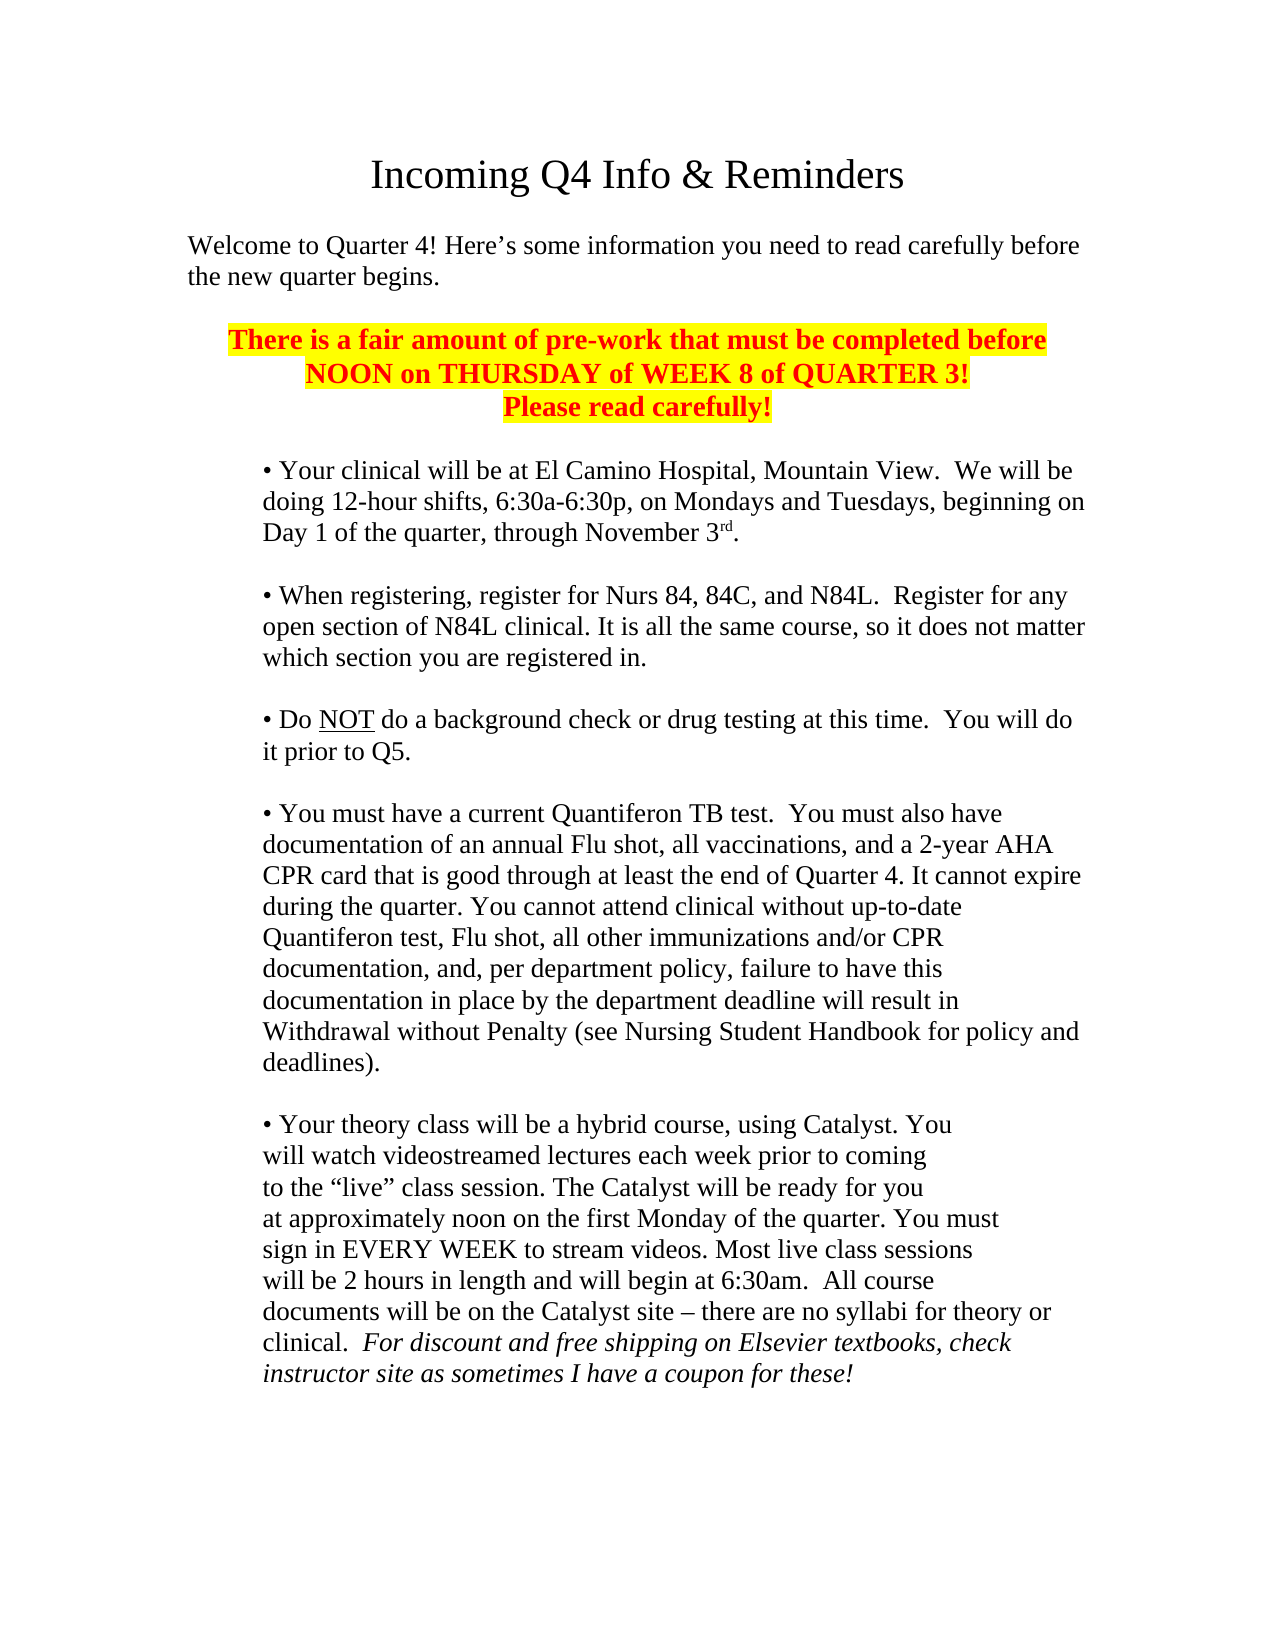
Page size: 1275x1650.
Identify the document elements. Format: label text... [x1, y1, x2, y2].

text Please read carefully! [187, 389, 1087, 423]
text will be 2 hours in length and will begin at 6:30am. All course [262, 1264, 1087, 1295]
text Welcome to Quarter 4! Here’s some information you need to read carefully before the new quarter begins. [187, 229, 1087, 291]
text • You must have a current Quantiferon TB test. You must also have documentation of an annual Flu shot, all vaccinations, and a 2-year AHA CPR card that is good through at least the end of Quarter 4. It cannot expire during the quarter. You cannot attend clinical without up-to-date Quantiferon test, Flu shot, all other immunizations and/or CPR documentation, and, per department policy, failure to have this documentation in place by the department deadline will result in Withdrawal without Penalty (see Nursing Student Handbook for policy and deadlines). [262, 797, 1087, 1077]
text • Your theory class will be a hybrid course, using Catalyst. You [262, 1108, 1087, 1139]
text • Your clinical will be at El Camino Hospital, Mountain View. We will be doing 12-hour shifts, 6:30a-6:30p, on Mondays and Tuesdays, beginning on Day 1 of the quarter, through November 3rd. [262, 454, 1087, 548]
text Incoming Q4 Info & Reminders [187, 150, 1087, 198]
text • Do NOT do a background check or drug testing at this time. You will do it prior to Q5. [262, 703, 1087, 766]
text open section of N84L clinical. It is all the same course, so it does not matter which section you are registered in. [262, 610, 1087, 672]
text • When registering, register for Nurs 84, 84C, and N84L. Register for any [262, 579, 1087, 610]
text sign in EVERY WEEK to stream videos. Most live class sessions [262, 1233, 1087, 1264]
text There is a fair amount of pre-work that must be completed before NOON on THURSDAY of WEEK 8 of QUARTER 3! [187, 322, 1087, 389]
text to the “live” class session. The Catalyst will be ready for you [262, 1171, 1087, 1202]
text will watch videostreamed lectures each week prior to coming [262, 1139, 1087, 1171]
text at approximately noon on the first Monday of the quarter. You must [262, 1202, 1087, 1233]
text documents will be on the Catalyst site – there are no syllabi for theory or clinical. For discount and free shipping on Elsevier textbooks, check instructor site as sometimes I have a coupon for these! [262, 1295, 1087, 1389]
